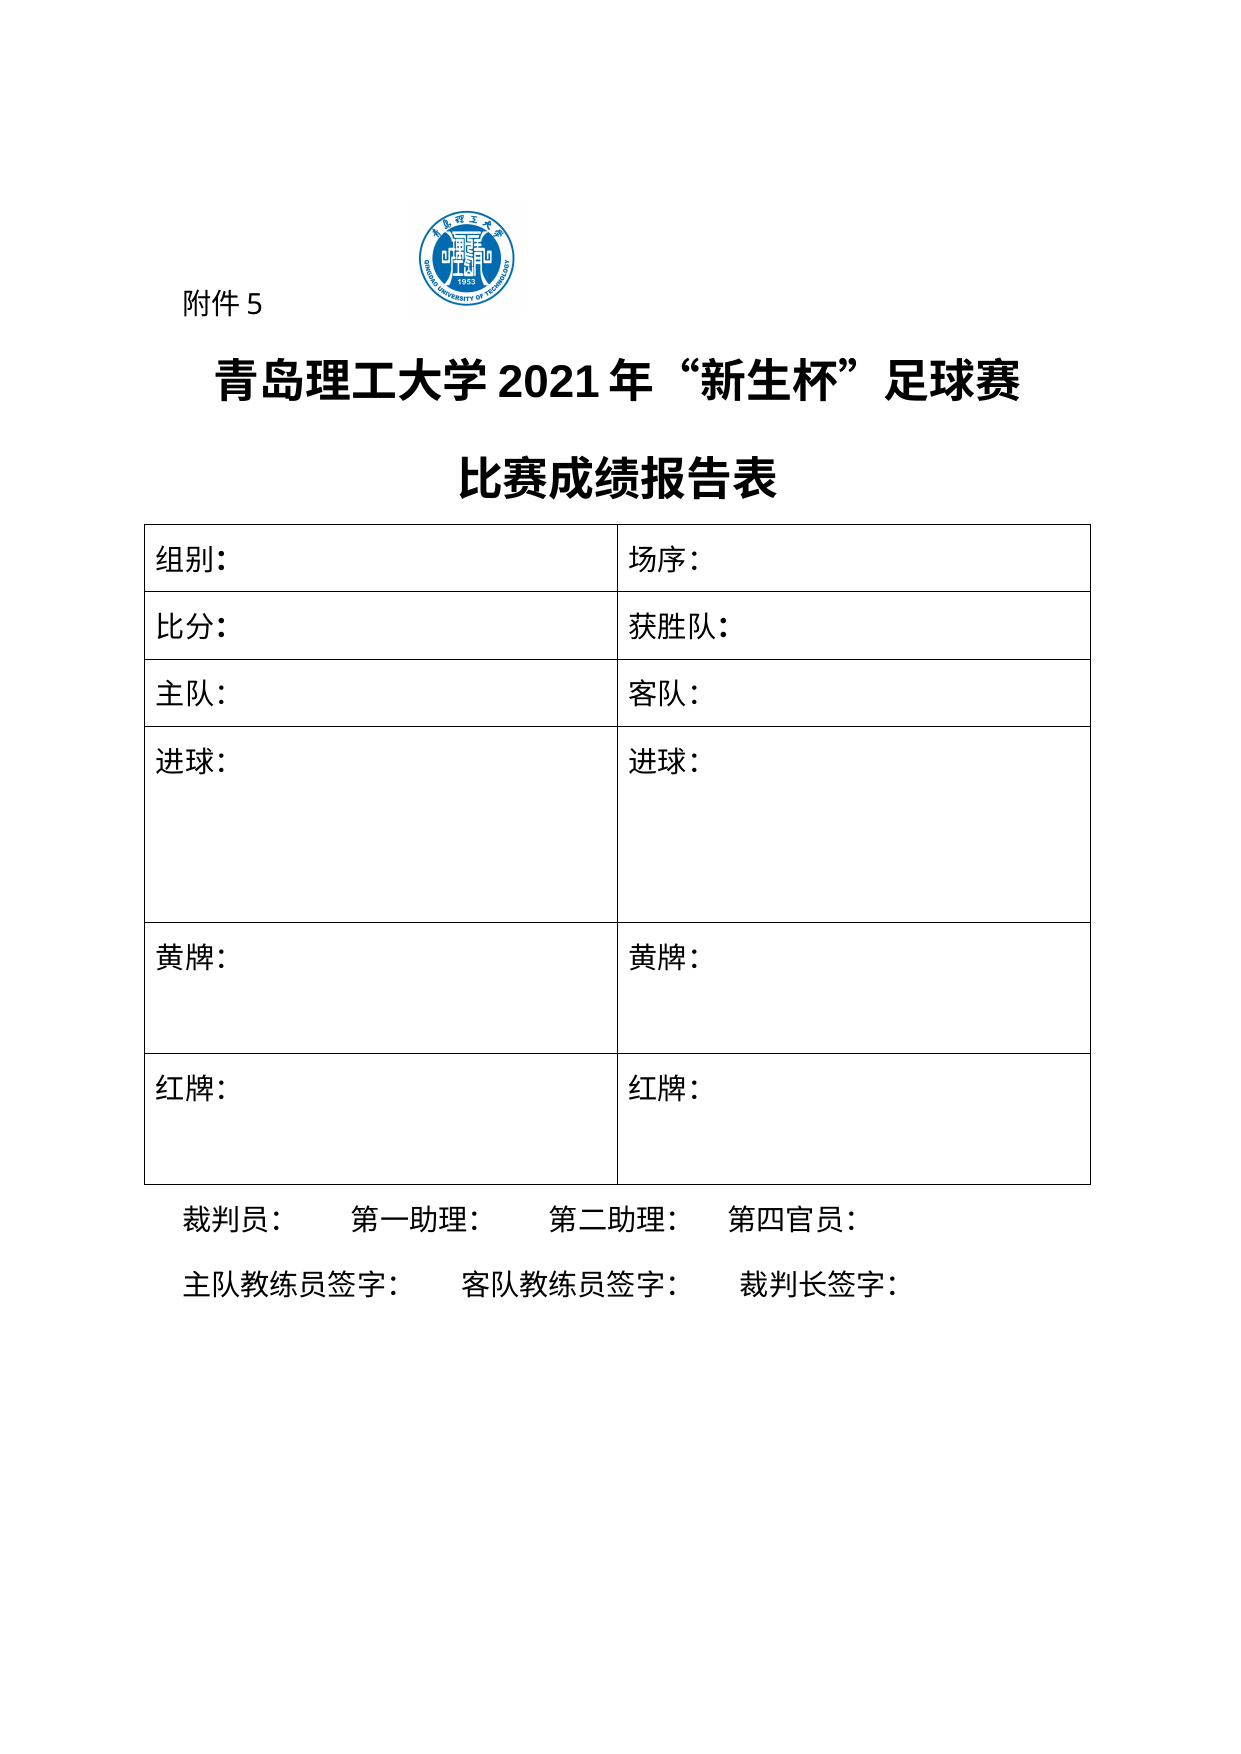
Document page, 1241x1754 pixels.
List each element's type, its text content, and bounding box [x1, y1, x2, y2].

table_cell 比分： [145, 592, 617, 658]
picture [406, 198, 523, 315]
table_header 场序： [618, 525, 1090, 591]
table_cell 红牌： [618, 1054, 1090, 1184]
text 青岛理工大学2021年“新生杯”足球赛 [182, 329, 1053, 426]
table_cell 主队： [145, 660, 617, 726]
table_cell 进球： [145, 727, 617, 922]
text 附件5 [182, 199, 1053, 329]
table_cell 进球： [618, 727, 1090, 922]
text 主队教练员签字： 客队教练员签字： 裁判长签字： [182, 1250, 1053, 1315]
table_cell 红牌： [145, 1054, 617, 1184]
table_cell 黄牌： [145, 923, 617, 1053]
table_cell 获胜队： [618, 592, 1090, 658]
text 裁判员： 第一助理： 第二助理： 第四官员： [182, 1185, 1053, 1250]
table_cell 黄牌： [618, 923, 1090, 1053]
table_header 组别： [145, 525, 617, 591]
table_cell 客队： [618, 660, 1090, 726]
text 比赛成绩报告表 [182, 426, 1053, 524]
